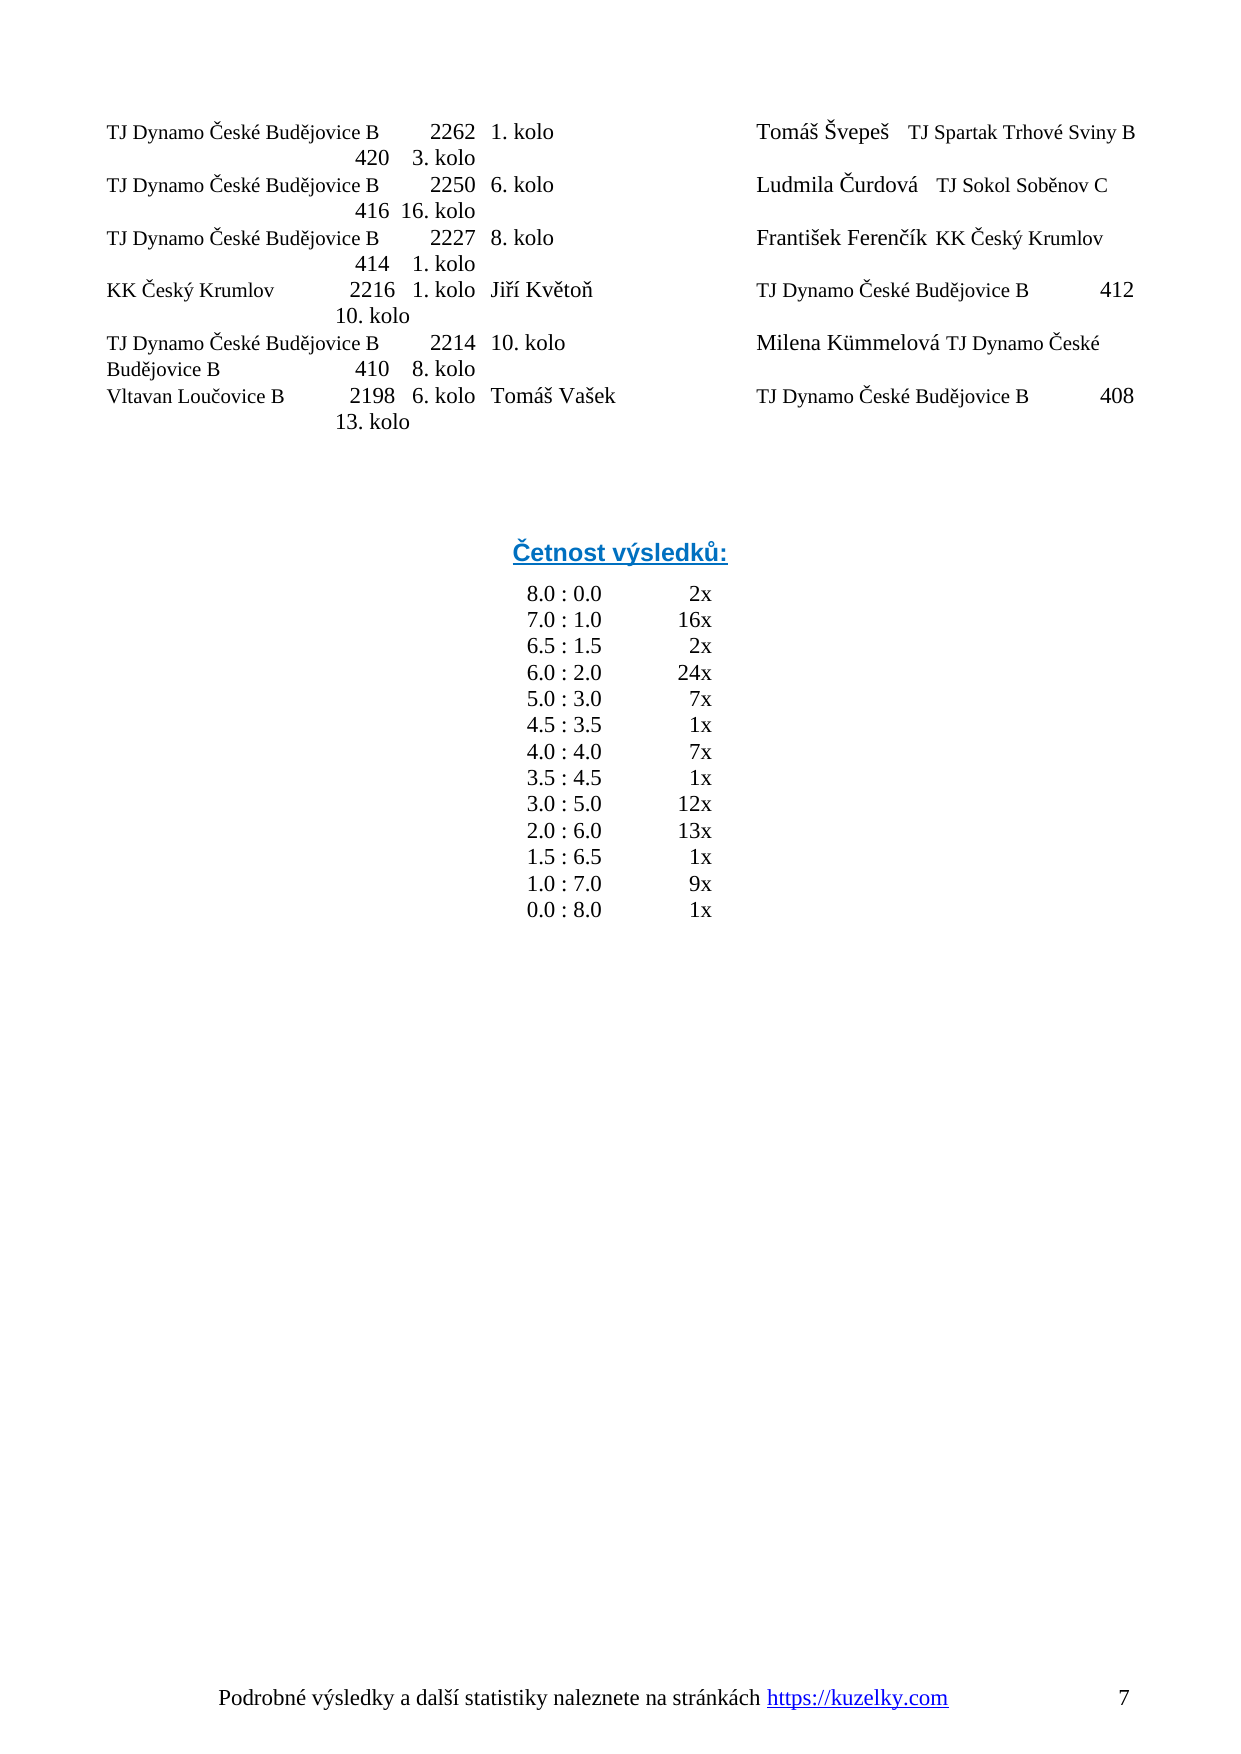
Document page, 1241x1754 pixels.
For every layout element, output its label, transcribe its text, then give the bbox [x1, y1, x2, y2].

text 7.0 : 1.0 16x [106, 606, 1134, 632]
text 0.0 : 8.0 1x [106, 896, 1134, 922]
text Četnost výsledků: [94, 538, 1145, 567]
text 2.0 : 6.0 13x [106, 817, 1134, 843]
text 5.0 : 3.0 7x [106, 685, 1134, 711]
text TJ Dynamo České Budějovice B 2262 1. kolo Tomáš Švepeš TJ Spartak Trhové Sviny B 420 3. kolo [106, 118, 1134, 171]
text TJ Dynamo České Budějovice B 2250 6. kolo Ludmila Čurdová TJ Sokol Soběnov C 416 16. kolo [106, 171, 1134, 223]
text 4.0 : 4.0 7x [106, 738, 1134, 764]
text 8.0 : 0.0 2x [106, 580, 1134, 606]
text 3.0 : 5.0 12x [106, 791, 1134, 817]
text 6.0 : 2.0 24x [106, 659, 1134, 685]
text Vltavan Loučovice B 2198 6. kolo Tomáš Vašek TJ Dynamo České Budějovice B 408 13. kolo [106, 382, 1134, 434]
text 1.0 : 7.0 9x [106, 869, 1134, 896]
text TJ Dynamo České Budějovice B 2214 10. kolo Milena Kümmelová TJ Dynamo České Budějovice B 410 8. kolo [106, 329, 1134, 382]
text 3.5 : 4.5 1x [106, 764, 1134, 791]
text 6.5 : 1.5 2x [106, 632, 1134, 659]
text TJ Dynamo České Budějovice B 2227 8. kolo František Ferenčík KK Český Krumlov 414 1. kolo [106, 223, 1134, 276]
text KK Český Krumlov 2216 1. kolo Jiří Květoň TJ Dynamo České Budějovice B 412 10. kolo [106, 276, 1134, 329]
text 1.5 : 6.5 1x [106, 843, 1134, 869]
text 4.5 : 3.5 1x [106, 711, 1134, 738]
